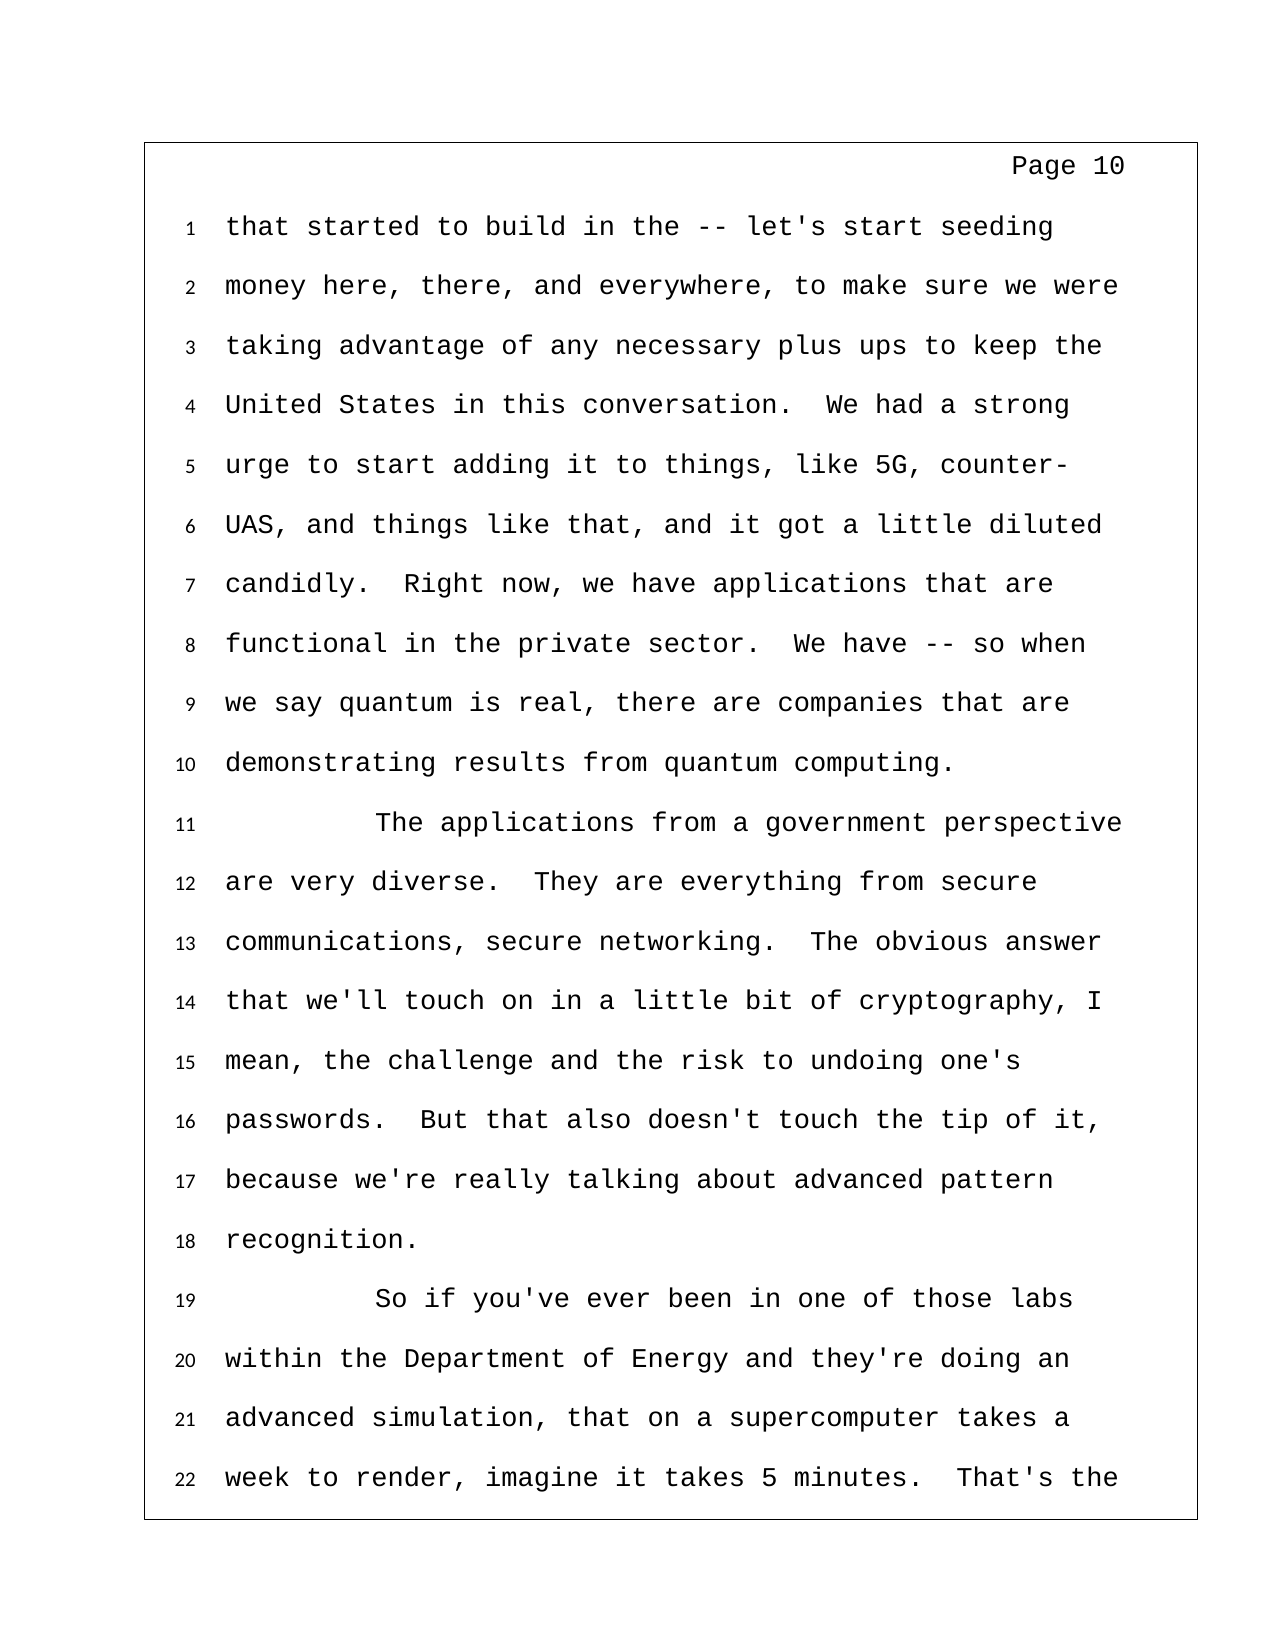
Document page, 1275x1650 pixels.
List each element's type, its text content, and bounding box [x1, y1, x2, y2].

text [225, 1260, 1125, 1498]
text The applications from a government perspective are very diverse. They are everything from secure communications, secure networking. The obvious answer that we'll touch on in a little bit of cryptography, I mean, the challenge and the risk to undoing one's passwords. But that also doesn't touch the tip of it, because we're really talking about advanced pattern recognition. [225, 783, 1125, 1260]
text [225, 187, 1125, 783]
